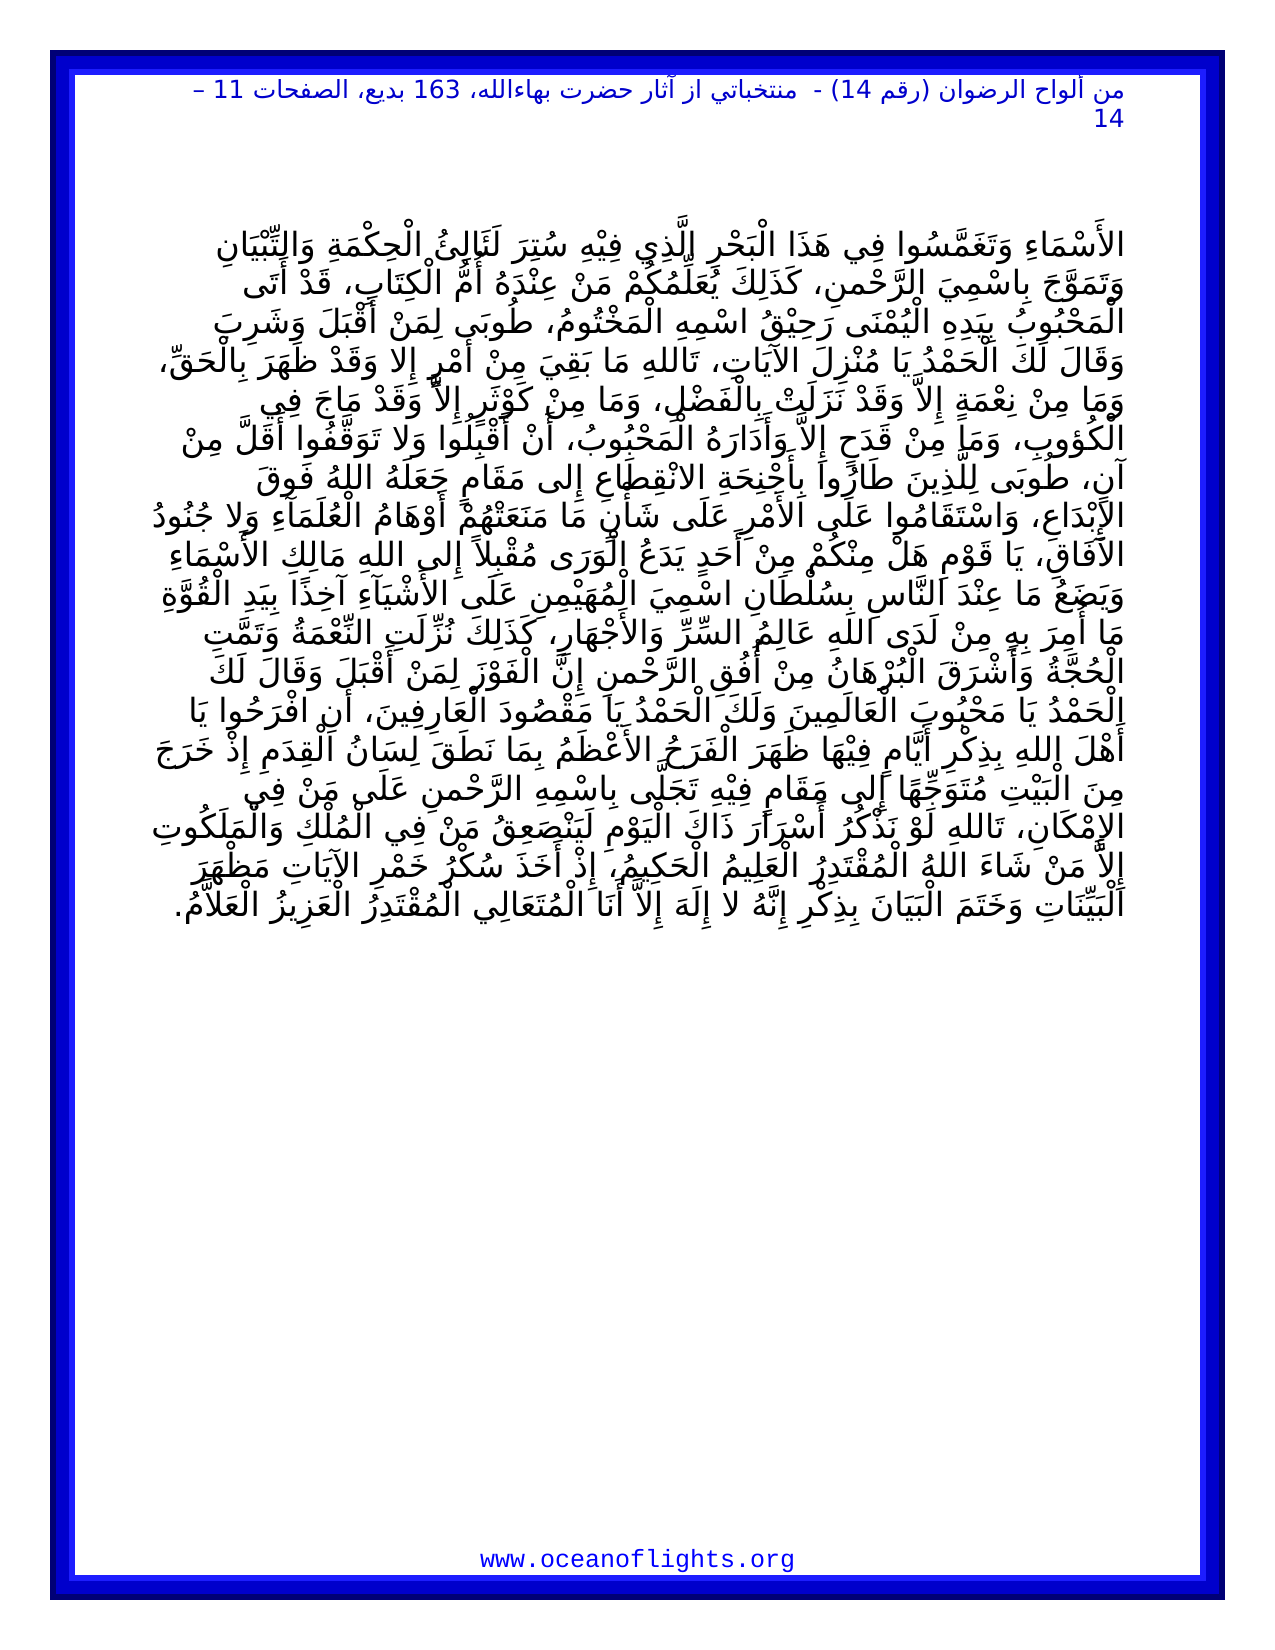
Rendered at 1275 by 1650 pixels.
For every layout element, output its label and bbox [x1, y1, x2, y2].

text [150, 225, 1125, 924]
